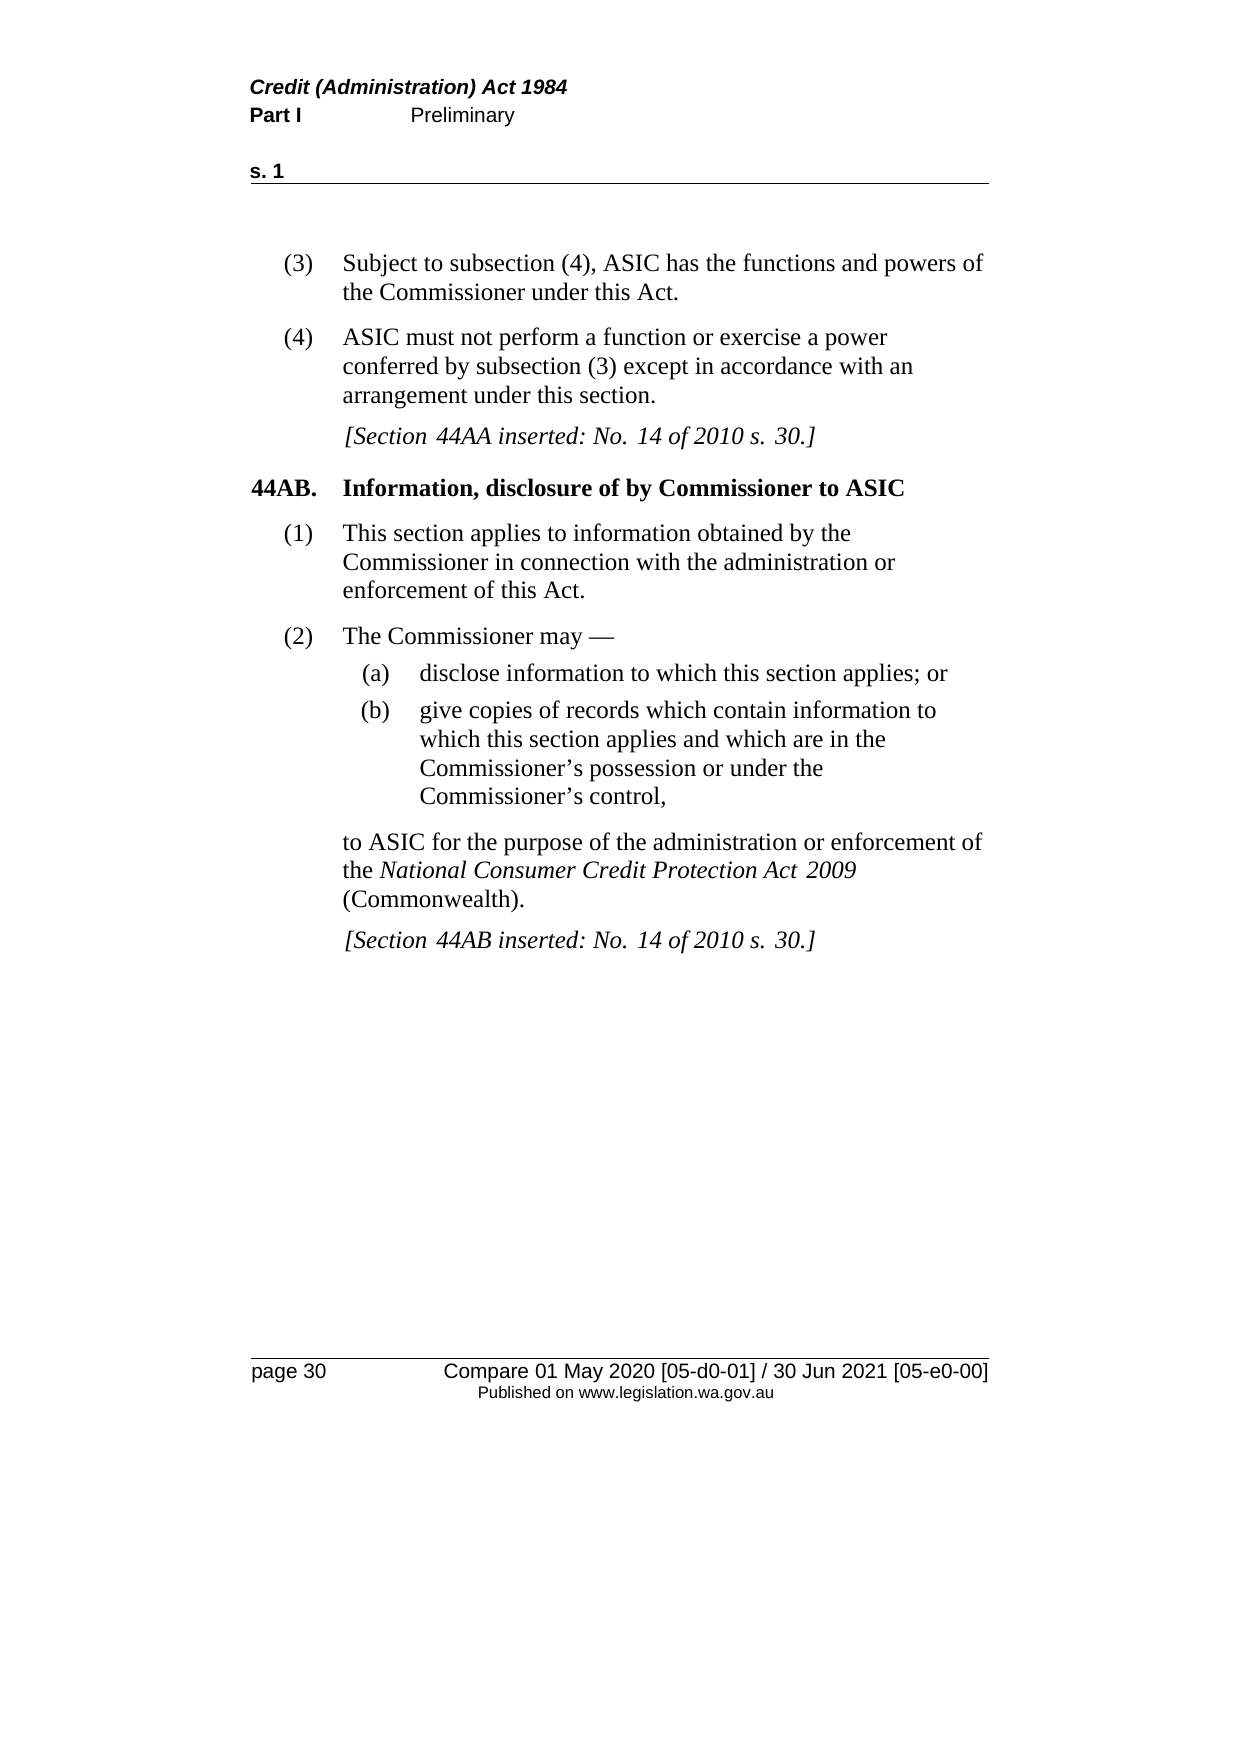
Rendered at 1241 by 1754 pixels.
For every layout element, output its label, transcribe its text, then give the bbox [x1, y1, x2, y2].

text (b) give copies of records which contain information to which this section applies and which are in the Commissioner’s possession or under the Commissioner’s control, [251, 695, 989, 810]
text [Section 44AA inserted: No. 14 of 2010 s. 30.] [251, 421, 989, 450]
text (2) The Commissioner may — [251, 621, 989, 650]
text (1) This section applies to information obtained by the Commissioner in connection with the administration or enforcement of this Act. [251, 518, 989, 604]
text (4) ASIC must not perform a function or exercise a power conferred by subsection (3) except in accordance with an arrangement under this section. [251, 322, 989, 408]
subtitle 44AB. Information, disclosure of by Commissioner to ASIC [251, 473, 989, 501]
text to ASIC for the purpose of the administration or enforcement of the National Consumer Credit Protection Act 2009 (Commonwealth). [251, 827, 989, 913]
text [Section 44AB inserted: No. 14 of 2010 s. 30.] [251, 926, 989, 954]
text (3) Subject to subsection (4), ASIC has the functions and powers of the Commissioner under this Act. [251, 248, 989, 306]
text (a) disclose information to which this section applies; or [251, 658, 989, 687]
